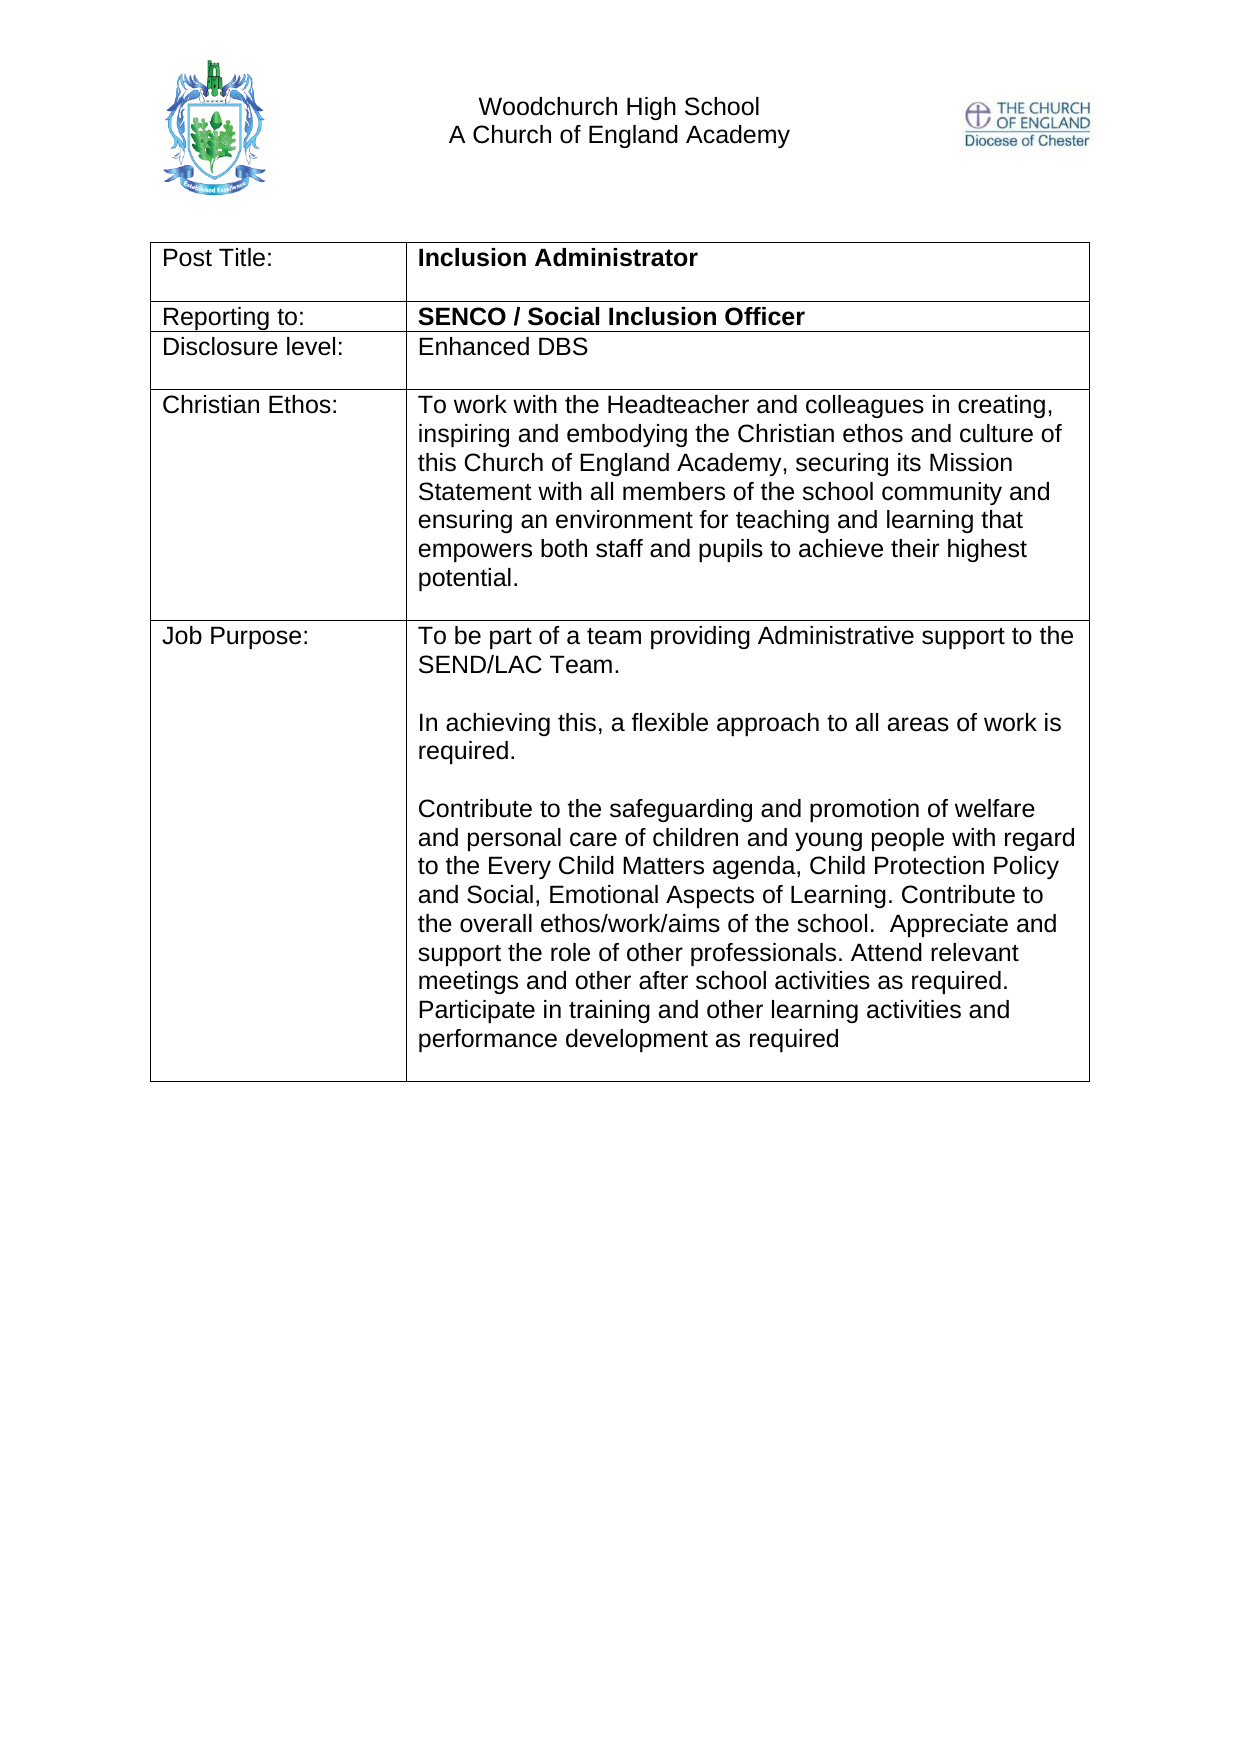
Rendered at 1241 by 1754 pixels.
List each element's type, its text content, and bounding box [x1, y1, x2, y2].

table_cell Christian Ethos: [151, 390, 406, 620]
table_header Inclusion Administrator [407, 243, 1089, 301]
table_header Post Title: [151, 243, 406, 301]
picture [150, 59, 281, 200]
table_cell To work with the Headteacher and colleagues in creating, inspiring and embodying the Christian ethos and culture of this Church of England Academy, securing its Mission Statement with all members of the school community and ensuring an environment for teaching and learning that empowers both staff and pupils to achieve their highest potential. [407, 390, 1089, 620]
table_cell Job Purpose: [151, 621, 406, 1081]
table_cell Disclosure level: [151, 332, 406, 389]
table_cell Enhanced DBS [407, 332, 1089, 389]
table_cell SENCO / Social Inclusion Officer [407, 302, 1089, 331]
table_cell To be part of a team providing Administrative support to the SEND/LAC Team. In achieving this, a flexible approach to all areas of work is required. Contribute to the safeguarding and promotion of welfare and personal care of children and young people with regard to the Every Child Matters agenda, Child Protection Policy and Social, Emotional Aspects of Learning. Contribute to the overall ethos/work/aims of the school. Appreciate and support the role of other professionals. Attend relevant meetings and other after school activities as required. Participate in training and other learning activities and performance development as required [407, 621, 1089, 1081]
table_cell Reporting to: [151, 302, 406, 331]
picture [951, 91, 1100, 157]
